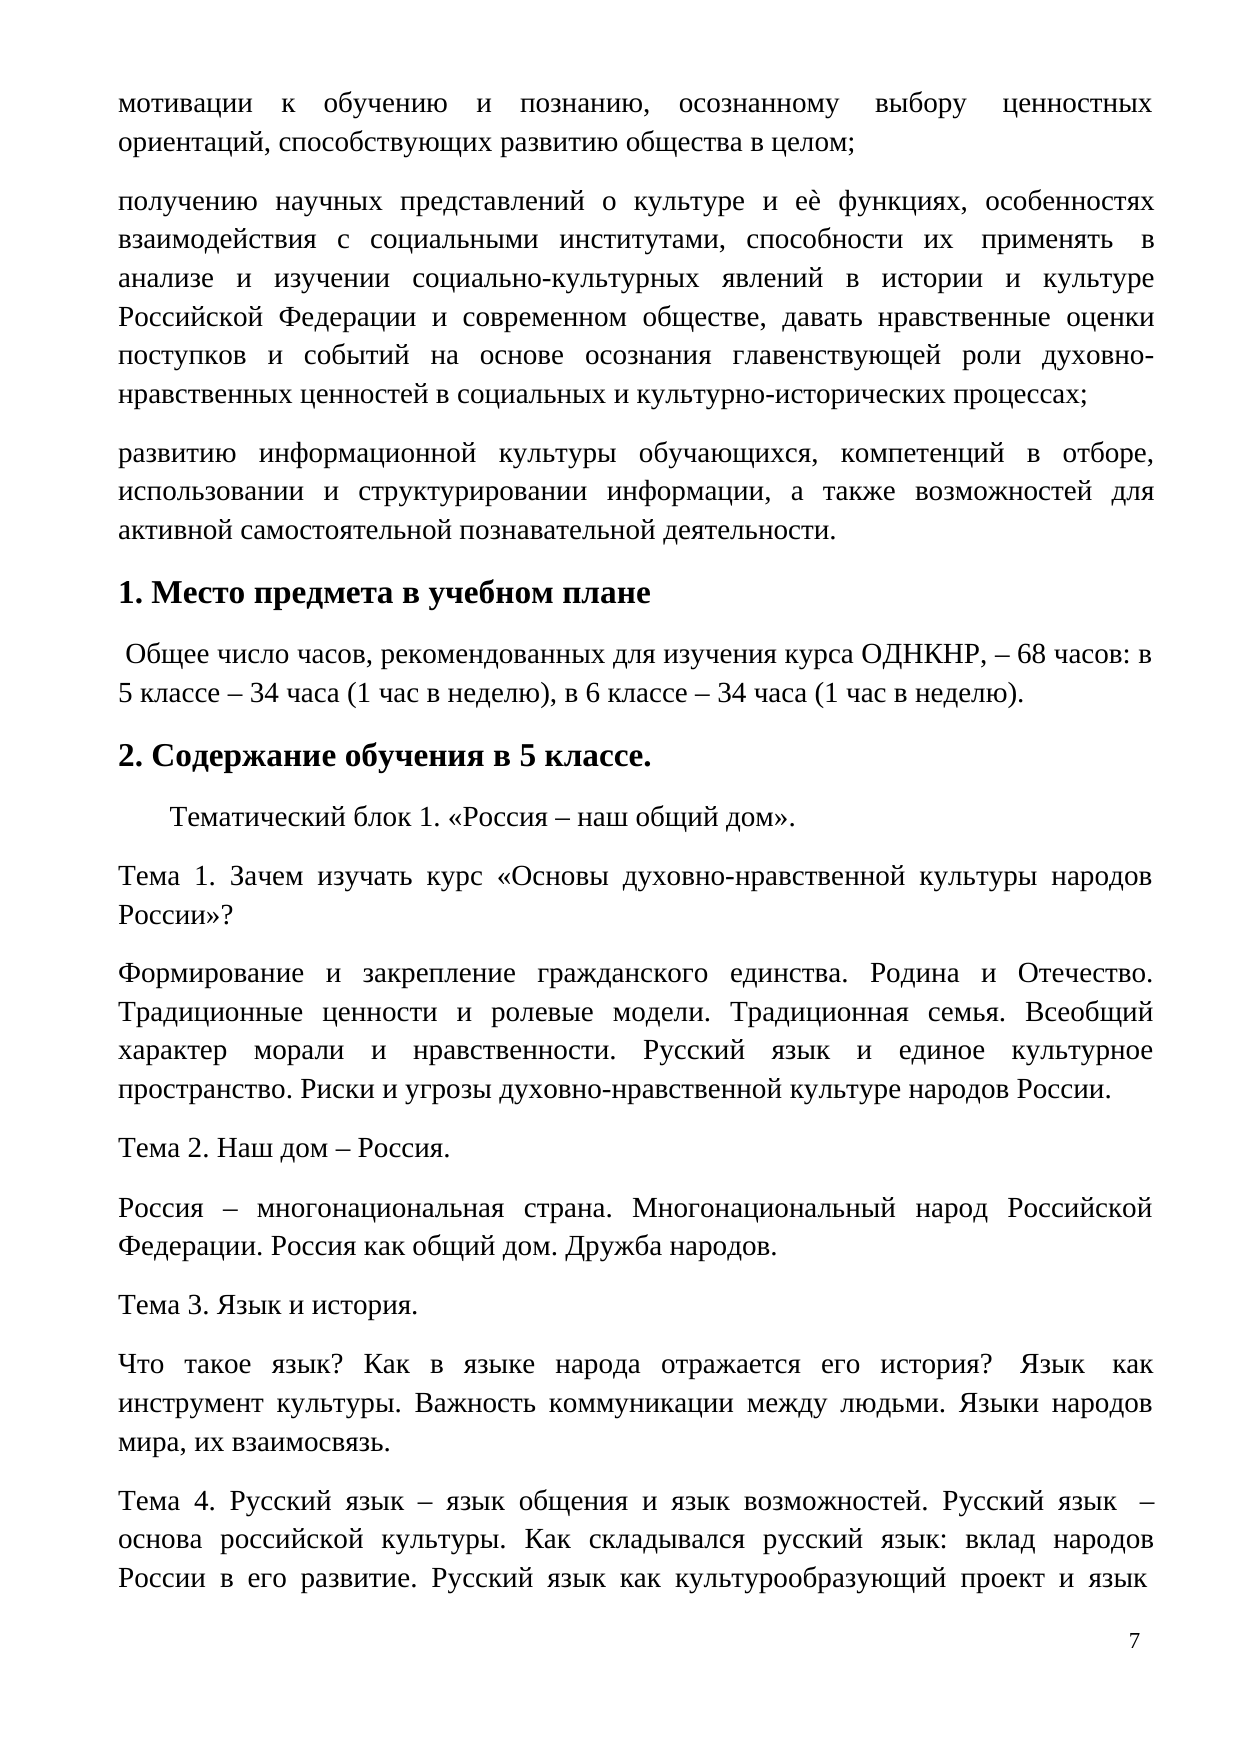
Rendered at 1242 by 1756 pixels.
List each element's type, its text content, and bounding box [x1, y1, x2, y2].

text Тема 3. Язык и история. [118, 1287, 1183, 1320]
text мотивации к обучению и познанию, осознанному выбору ценностных ориентаций, способствующих развитию общества в целом; [118, 85, 1153, 157]
text Что такое язык? Как в языке народа отражается его история? Язык как инструмент культуры. Важность коммуникации между людьми. Языки народов мира, их взаимосвязь. [118, 1347, 1153, 1457]
text Формирование и закрепление гражданского единства. Родина и Отечество. Традиционные ценности и ролевые модели. Традиционная семья. Всеобщий характер морали и нравственности. Русский язык и единое культурное пространство. Риски и угрозы духовно-нравственной культуре народов России. [118, 955, 1154, 1104]
text Общее число часов, рекомендованных для изучения курса ОДНКНР, – 68 часов: в 5 классе – 34 часа (1 час в неделю), в 6 классе – 34 часа (1 час в неделю). [118, 636, 1154, 708]
list Место предмета в учебном плане [118, 573, 1183, 611]
text развитию информационной культуры обучающихся, компетенций в отборе, использовании и структурировании информации, а также возможностей для активной самостоятельной познавательной деятельности. [118, 435, 1154, 546]
text Тема 1. Зачем изучать курс «Основы духовно-нравственной культуры народов России»? [118, 858, 1154, 930]
text Тематический блок 1. «Россия – наш общий дом». [169, 799, 1183, 832]
text Тема 4. Русский язык – язык общения и язык возможностей. Русский язык – основа российской культуры. Как складывался русский язык: вклад народов России в его развитие. Русский язык как культурообразующий проект и язык [118, 1483, 1154, 1593]
text Тема 2. Наш дом – Россия. [118, 1130, 1183, 1164]
list Содержание обучения в 5 классе. [118, 735, 1183, 773]
text получению научных представлений о культуре и еѐ функциях, особенностях взаимодействия с социальными институтами, способности их применять в анализе и изучении социально-культурных явлений в истории и культуре Российской Федерации и современном обществе, давать нравственные оценки поступков и событий на основе осознания главенствующей роли духовно- нравственных ценностей в социальных и культурно-исторических процессах; [118, 183, 1154, 409]
text Россия – многонациональная страна. Многонациональный народ Российской Федерации. Россия как общий дом. Дружба народов. [118, 1190, 1153, 1262]
